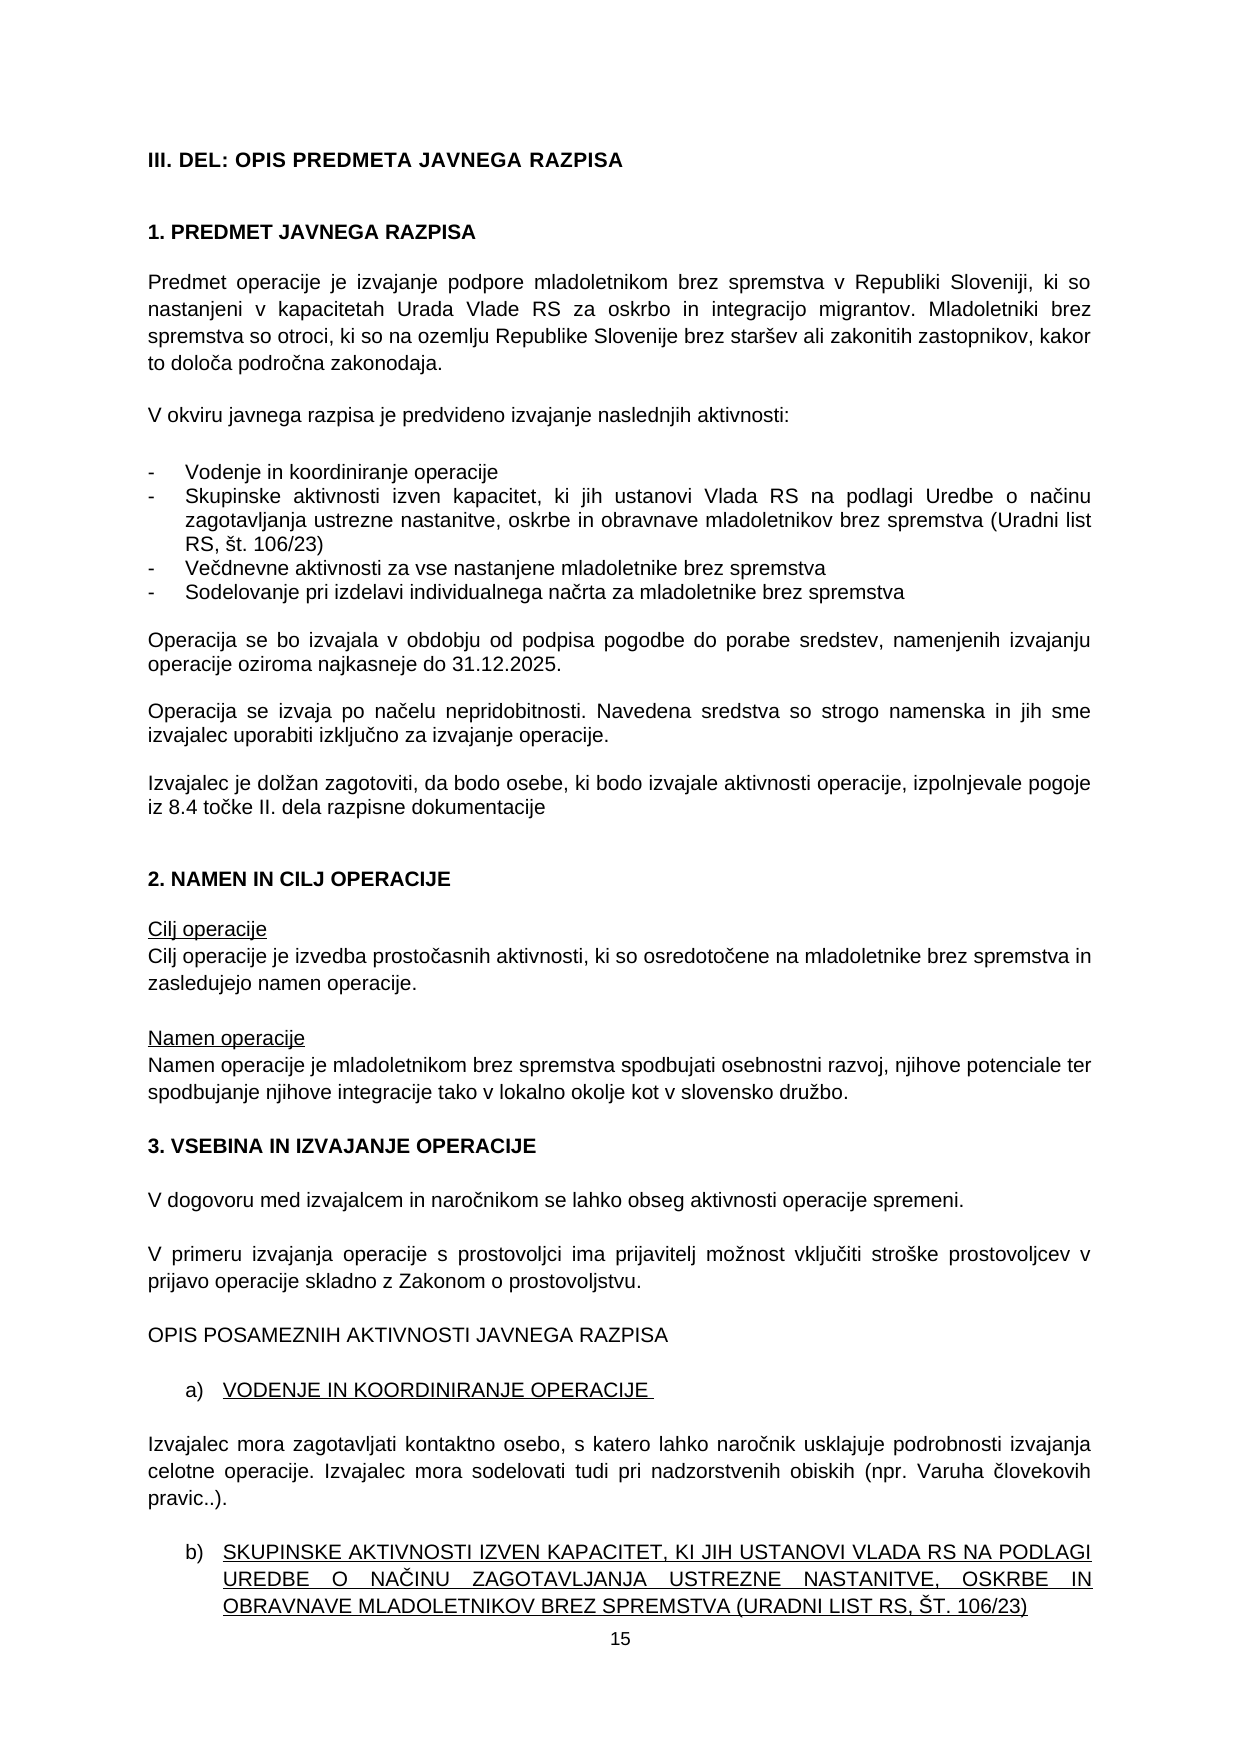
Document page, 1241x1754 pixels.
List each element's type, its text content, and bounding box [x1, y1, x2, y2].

text Cilj operacije je izvedba prostočasnih aktivnosti, ki so osredotočene na mladoletnike brez spremstva in zasledujejo namen operacije. [148, 942, 1092, 996]
text 3. VSEBINA IN IZVAJANJE OPERACIJE [148, 1132, 1092, 1159]
list SKUPINSKE AKTIVNOSTI IZVEN KAPACITET, KI JIH USTANOVI VLADA RS NA PODLAGI UREDBE O NAČINU ZAGOTAVLJANJA USTREZNE NASTANITVE, OSKRBE IN OBRAVNAVE MLADOLETNIKOV BREZ SPREMSTVA (URADNI LIST RS, ŠT. 106/23) [185, 1538, 1092, 1619]
text Operacija se bo izvajala v obdobju od podpisa pogodbe do porabe sredstev, namenjenih izvajanju operacije oziroma najkasneje do 31.12.2025. [148, 627, 1092, 675]
text Predmet operacije je izvajanje podpore mladoletnikom brez spremstva v Republiki Sloveniji, ki so nastanjeni v kapacitetah Urada Vlade RS za oskrbo in integracijo migrantov. Mladoletniki brez spremstva so otroci, ki so na ozemlju Republike Slovenije brez staršev ali zakonitih zastopnikov, kakor to določa področna zakonodaja. [148, 267, 1092, 376]
list Skupinske aktivnosti izven kapacitet, ki jih ustanovi Vlada RS na podlagi Uredbe o načinu zagotavljanja ustrezne nastanitve, oskrbe in obravnave mladoletnikov brez spremstva (Uradni list RS, št. 106/23) [148, 484, 1092, 556]
text Operacija se izvaja po načelu nepridobitnosti. Navedena sredstva so strogo namenska in jih sme izvajalec uporabiti izključno za izvajanje operacije. [148, 699, 1092, 747]
text V okviru javnega razpisa je predvideno izvajanje naslednjih aktivnosti: [148, 403, 1092, 427]
list Sodelovanje pri izdelavi individualnega načrta za mladoletnike brez spremstva [148, 579, 1092, 603]
list Večdnevne aktivnosti za vse nastanjene mladoletnike brez spremstva [148, 556, 1092, 579]
text Namen operacije je mladoletnikom brez spremstva spodbujati osebnostni razvoj, njihove potenciale ter spodbujanje njihove integracije tako v lokalno okolje kot v slovensko družbo. [148, 1050, 1092, 1104]
text OPIS POSAMEZNIH AKTIVNOSTI JAVNEGA RAZPISA [148, 1321, 1092, 1348]
list Vodenje in koordiniranje operacije [148, 460, 1092, 484]
text V dogovoru med izvajalcem in naročnikom se lahko obseg aktivnosti operacije spremeni. [148, 1186, 1092, 1213]
text 2. NAMEN IN CILJ OPERACIJE [148, 867, 1092, 891]
text V primeru izvajanja operacije s prostovoljci ima prijavitelj možnost vključiti stroške prostovoljcev v prijavo operacije skladno z Zakonom o prostovoljstvu. [148, 1240, 1092, 1294]
text Izvajalec mora zagotavljati kontaktno osebo, s katero lahko naročnik usklajuje podrobnosti izvajanja celotne operacije. Izvajalec mora sodelovati tudi pri nadzorstvenih obiskih (npr. Varuha človekovih pravic..). [148, 1429, 1092, 1511]
subtitle III. DEL: OPIS PREDMETA JAVNEGA RAZPISA [148, 148, 1092, 172]
text Izvajalec je dolžan zagotoviti, da bodo osebe, ki bodo izvajale aktivnosti operacije, izpolnjevale pogoje iz 8.4 točke II. dela razpisne dokumentacije [148, 771, 1092, 819]
text 1. PREDMET JAVNEGA RAZPISA [148, 219, 1092, 243]
list VODENJE IN KOORDINIRANJE OPERACIJE [185, 1375, 1092, 1402]
text Cilj operacije [148, 915, 1092, 942]
text Namen operacije [148, 1023, 1092, 1050]
